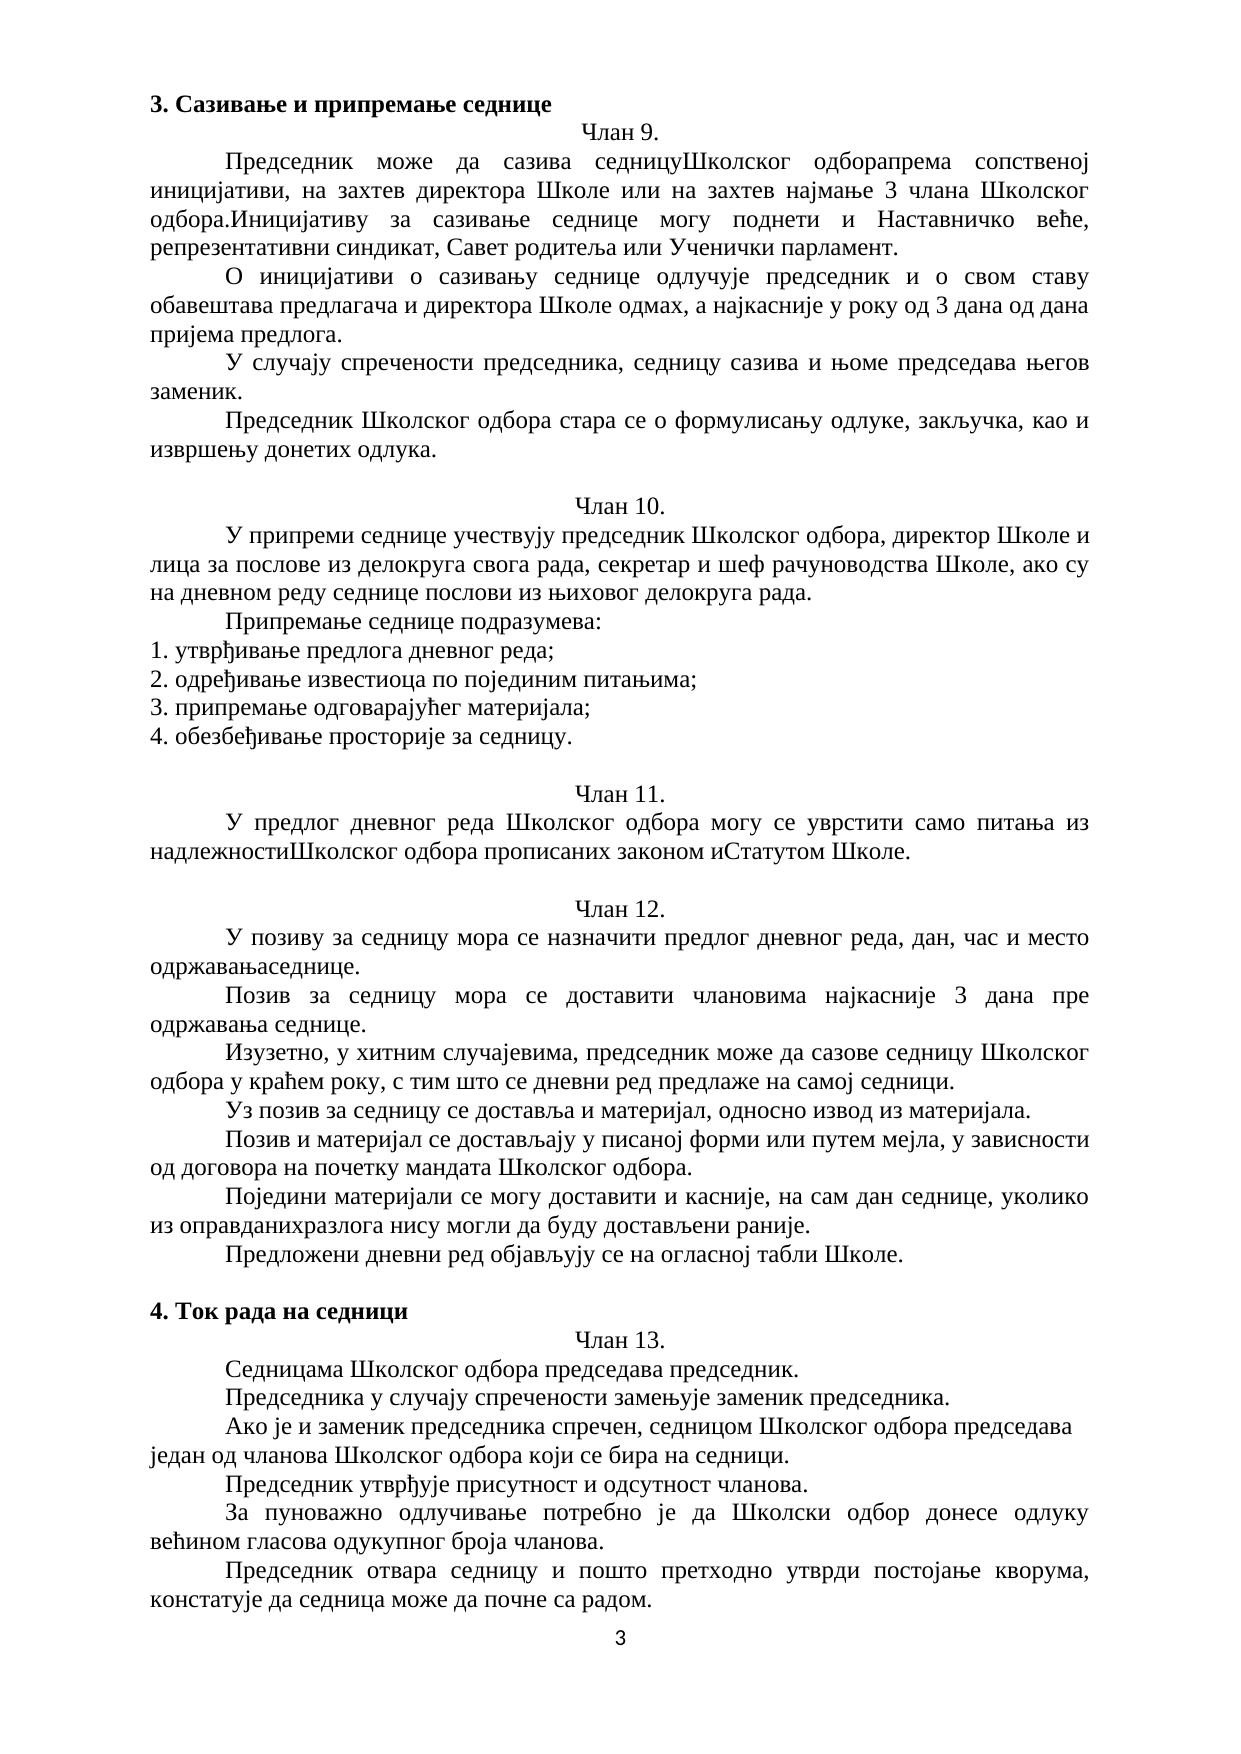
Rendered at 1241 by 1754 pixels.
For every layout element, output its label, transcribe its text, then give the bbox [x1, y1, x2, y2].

text Поједини материјали се могу доставити и касније, на сам дан седнице, уколико из оправданихразлога нису могли да буду достављени раније. [150, 1181, 1090, 1239]
text Уз позив за седницу се доставља и материјал, односно извод из материјала. [150, 1095, 1090, 1124]
text Председник отвара седницу и пошто претходно утврди постојање кворума, констатује да седница може да почне са радом. [150, 1555, 1090, 1612]
text Предложени дневни ред објављују се на огласној табли Школе. [150, 1239, 1090, 1267]
text Председник утврђује присутност и одсутност чланова. [150, 1469, 1090, 1497]
text Ако је и заменик председника спречен, седницом Школског одбора председава један од чланова Школског одбора који се бира на седници. [150, 1411, 1090, 1469]
text Седницама Школског одбора председава председник. [150, 1354, 1090, 1382]
text Члан 9. [150, 117, 1090, 146]
text Припремање седнице подразумева: [150, 606, 1090, 635]
text Председника у случају спречености замењује заменик председника. [150, 1382, 1090, 1411]
text Члан 11. [150, 779, 1090, 807]
text У припреми седнице учествују председник Школског одбора, директор Школе и лица за послове из делокруга свога рада, секретар и шеф рачуноводства Школе, ако су на дневном реду седнице послови из њиховог делокруга рада. [150, 520, 1090, 606]
text Члан 12. [150, 894, 1090, 922]
text О иницијативи о сазивању седнице одлучује председник и о свом ставу обавештава предлагача и директора Школе одмах, а најкасније у року од 3 дана од дана пријема предлога. [150, 261, 1090, 347]
text Позив и материјал се достављају у писаној форми или путем мејла, у зависности од договора на почетку мандата Школског одбора. [150, 1124, 1090, 1181]
text 3. припремање одговарајућег материјала; [150, 692, 1090, 721]
text У позиву за седницу мора се назначити предлог дневног реда, дан, час и место одржавањаседнице. [150, 922, 1090, 980]
text 1. утврђивање предлога дневног реда; [150, 635, 1090, 664]
text Председник може да сазива седницуШколског одборапрема сопственој иницијативи, на захтев директора Школе или на захтев најмање 3 члана Школског одбора.Иницијативу за сазивање седнице могу поднети и Наставничко веће, репрезентативни синдикат, Савет родитеља или Ученички парламент. [150, 146, 1090, 261]
text У случају спречености председника, седницу сазива и њоме председава његов заменик. [150, 347, 1090, 405]
text 4. Ток рада на седници [150, 1296, 1090, 1325]
text Изузетно, у хитним случајевима, председник може да сазове седницу Школског одбора у краћем року, с тим што се дневни ред предлаже на самој седници. [150, 1037, 1090, 1095]
text 4. обезбеђивање просторије за седницу. [150, 721, 1090, 750]
text Члан 13. [150, 1325, 1090, 1354]
text У предлог дневног реда Школског одбора могу се уврстити само питања из надлежностиШколског одбора прописаних законом иСтатутом Школе. [150, 807, 1090, 865]
text Члан 10. [150, 491, 1090, 520]
text 2. одређивање известиоца по појединим питањима; [150, 664, 1090, 692]
text Председник Школског одбора стара се о формулисању одлуке, закључка, као и извршењу донетих одлука. [150, 405, 1090, 462]
text Позив за седницу мора се доставити члановима најкасније 3 дана пре одржавања седнице. [150, 980, 1090, 1037]
text 3. Сазивање и припремање седнице [150, 89, 1090, 117]
text За пуноважно одлучивање потребно је да Школски одбор донесе одлуку већином гласова одукупног броја чланова. [150, 1497, 1090, 1555]
